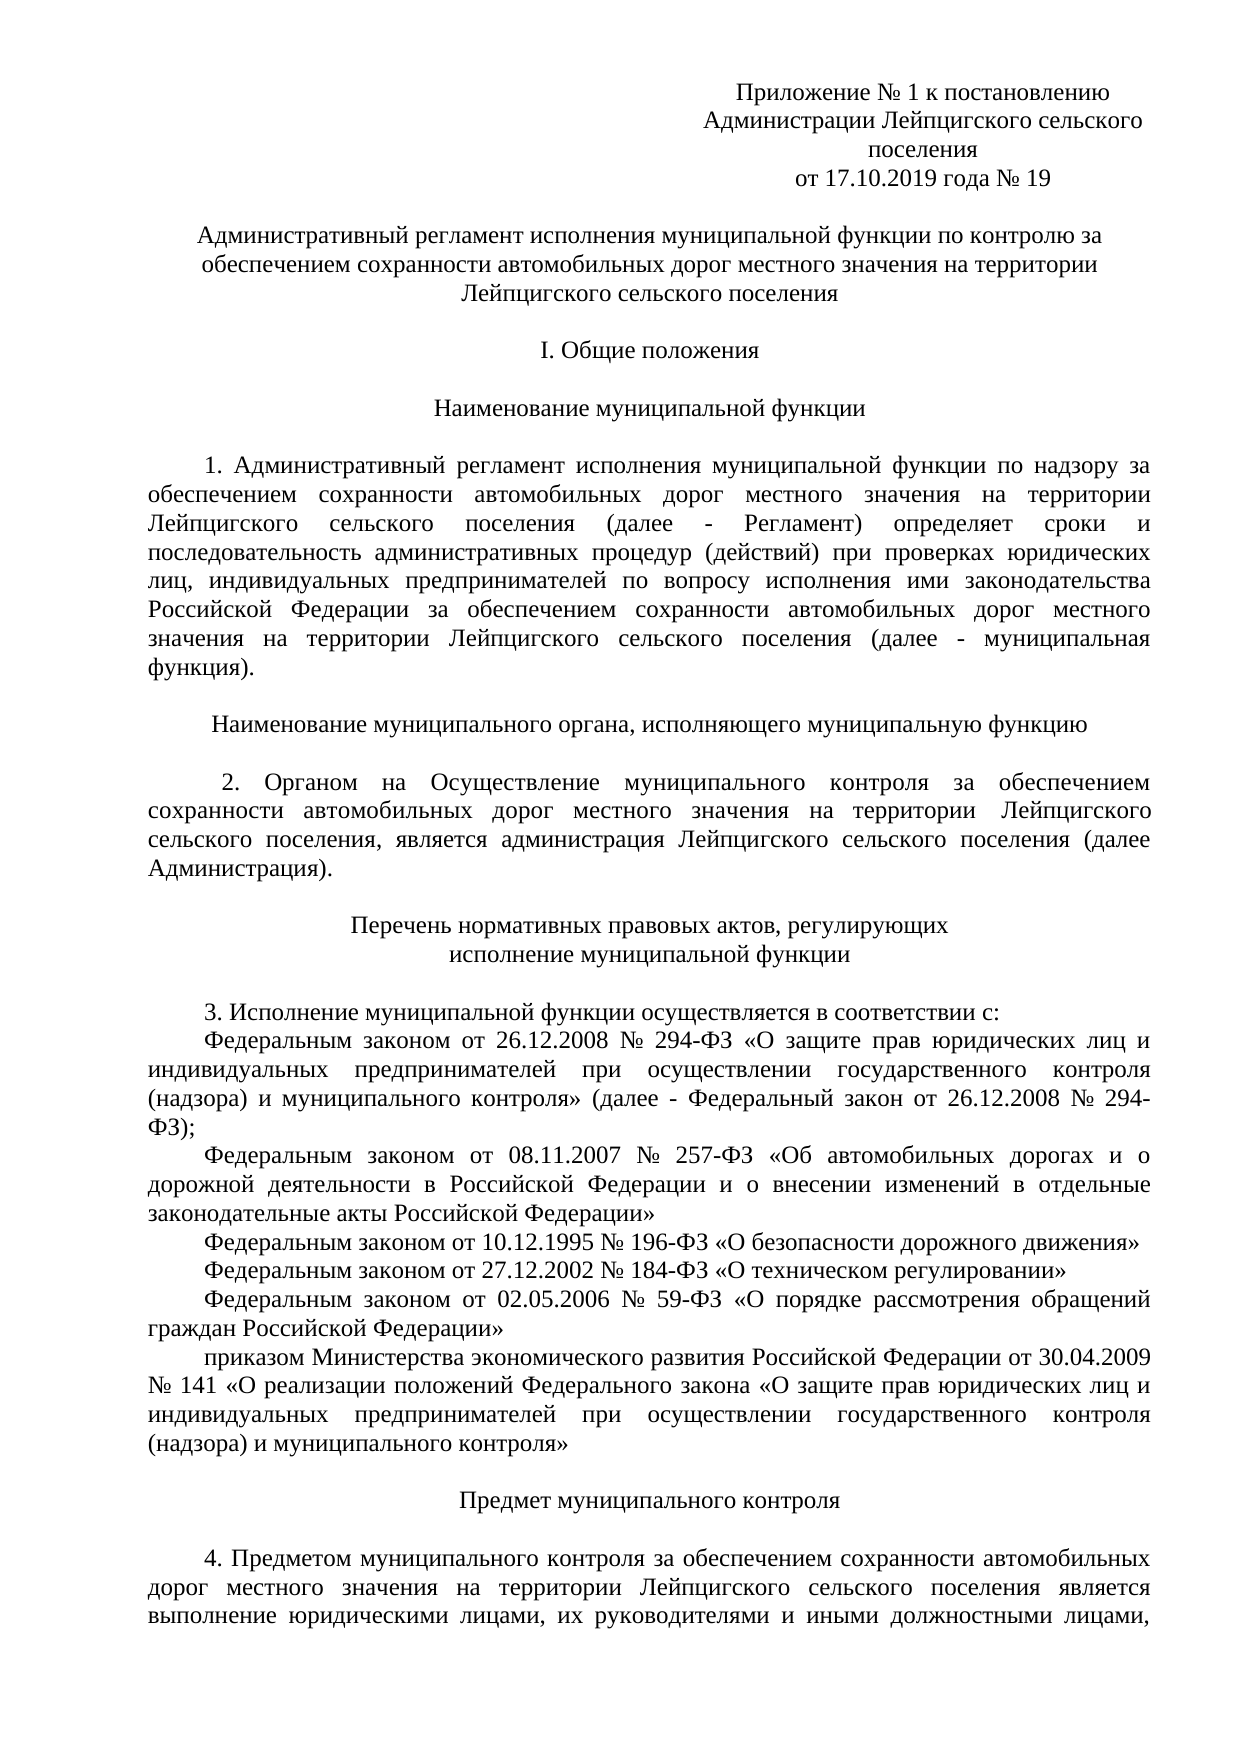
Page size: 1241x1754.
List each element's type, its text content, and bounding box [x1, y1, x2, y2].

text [148, 1543, 1152, 1629]
text приказом Министерства экономического развития Российской Федерации от 30.04.2009 № 141 «О реализации положений Федерального закона «О защите прав юридических лиц и индивидуальных предпринимателей при осуществлении государственного контроля (надзора) и муниципального контроля» [148, 1342, 1152, 1457]
text Федеральным законом от 26.12.2008 № 294-ФЗ «О защите прав юридических лиц и индивидуальных предпринимателей при осуществлении государственного контроля (надзора) и муниципального контроля» (далее - Федеральный закон от 26.12.2008 № 294-ФЗ); [148, 1026, 1152, 1141]
text Федеральным законом от 27.12.2002 № 184-ФЗ «О техническом регулировании» [148, 1256, 1152, 1284]
text Федеральным законом от 08.11.2007 № 257-ФЗ «Об автомобильных дорогах и о дорожной деятельности в Российской Федерации и о внесении изменений в отдельные законодательные акты Российской Федерации» [148, 1141, 1152, 1227]
text Приложение № 1 к постановлению Администрации Лейпцигского сельского поселения [694, 77, 1152, 163]
title I. Общие положения [148, 336, 1152, 364]
text 3. Исполнение муниципальной функции осуществляется в соответствии с: [148, 997, 1152, 1026]
text Федеральным законом от 02.05.2006 № 59-ФЗ «О порядке рассмотрения обращений граждан Российской Федерации» [148, 1284, 1152, 1342]
title Административный регламент исполнения муниципальной функции по контролю за обеспечением сохранности автомобильных дорог местного значения на территории Лейпцигского сельского поселения [148, 221, 1152, 307]
title исполнение муниципальной функции [148, 939, 1152, 968]
title Предмет муниципального контроля [148, 1486, 1152, 1514]
text 2. Органом на Осуществление муниципального контроля за обеспечением сохранности автомобильных дорог местного значения на территории Лейпцигского сельского поселения, является администрация Лейпцигского сельского поселения (далее Администрация). [148, 767, 1152, 882]
text 1. Административный регламент исполнения муниципальной функции по надзору за обеспечением сохранности автомобильных дорог местного значения на территории Лейпцигского сельского поселения (далее - Регламент) определяет сроки и последовательность административных процедур (действий) при проверках юридических лиц, индивидуальных предпринимателей по вопросу исполнения ими законодательства Российской Федерации за обеспечением сохранности автомобильных дорог местного значения на территории Лейпцигского сельского поселения (далее - муниципальная функция). [148, 451, 1152, 681]
text от 17.10.2019 года № 19 [694, 163, 1152, 192]
text Федеральным законом от 10.12.1995 № 196-ФЗ «О безопасности дорожного движения» [148, 1227, 1152, 1256]
title Наименование муниципального органа, исполняющего муниципальную функцию [148, 709, 1152, 738]
title Перечень нормативных правовых актов, регулирующих [148, 911, 1152, 939]
title Наименование муниципальной функции [148, 393, 1152, 422]
